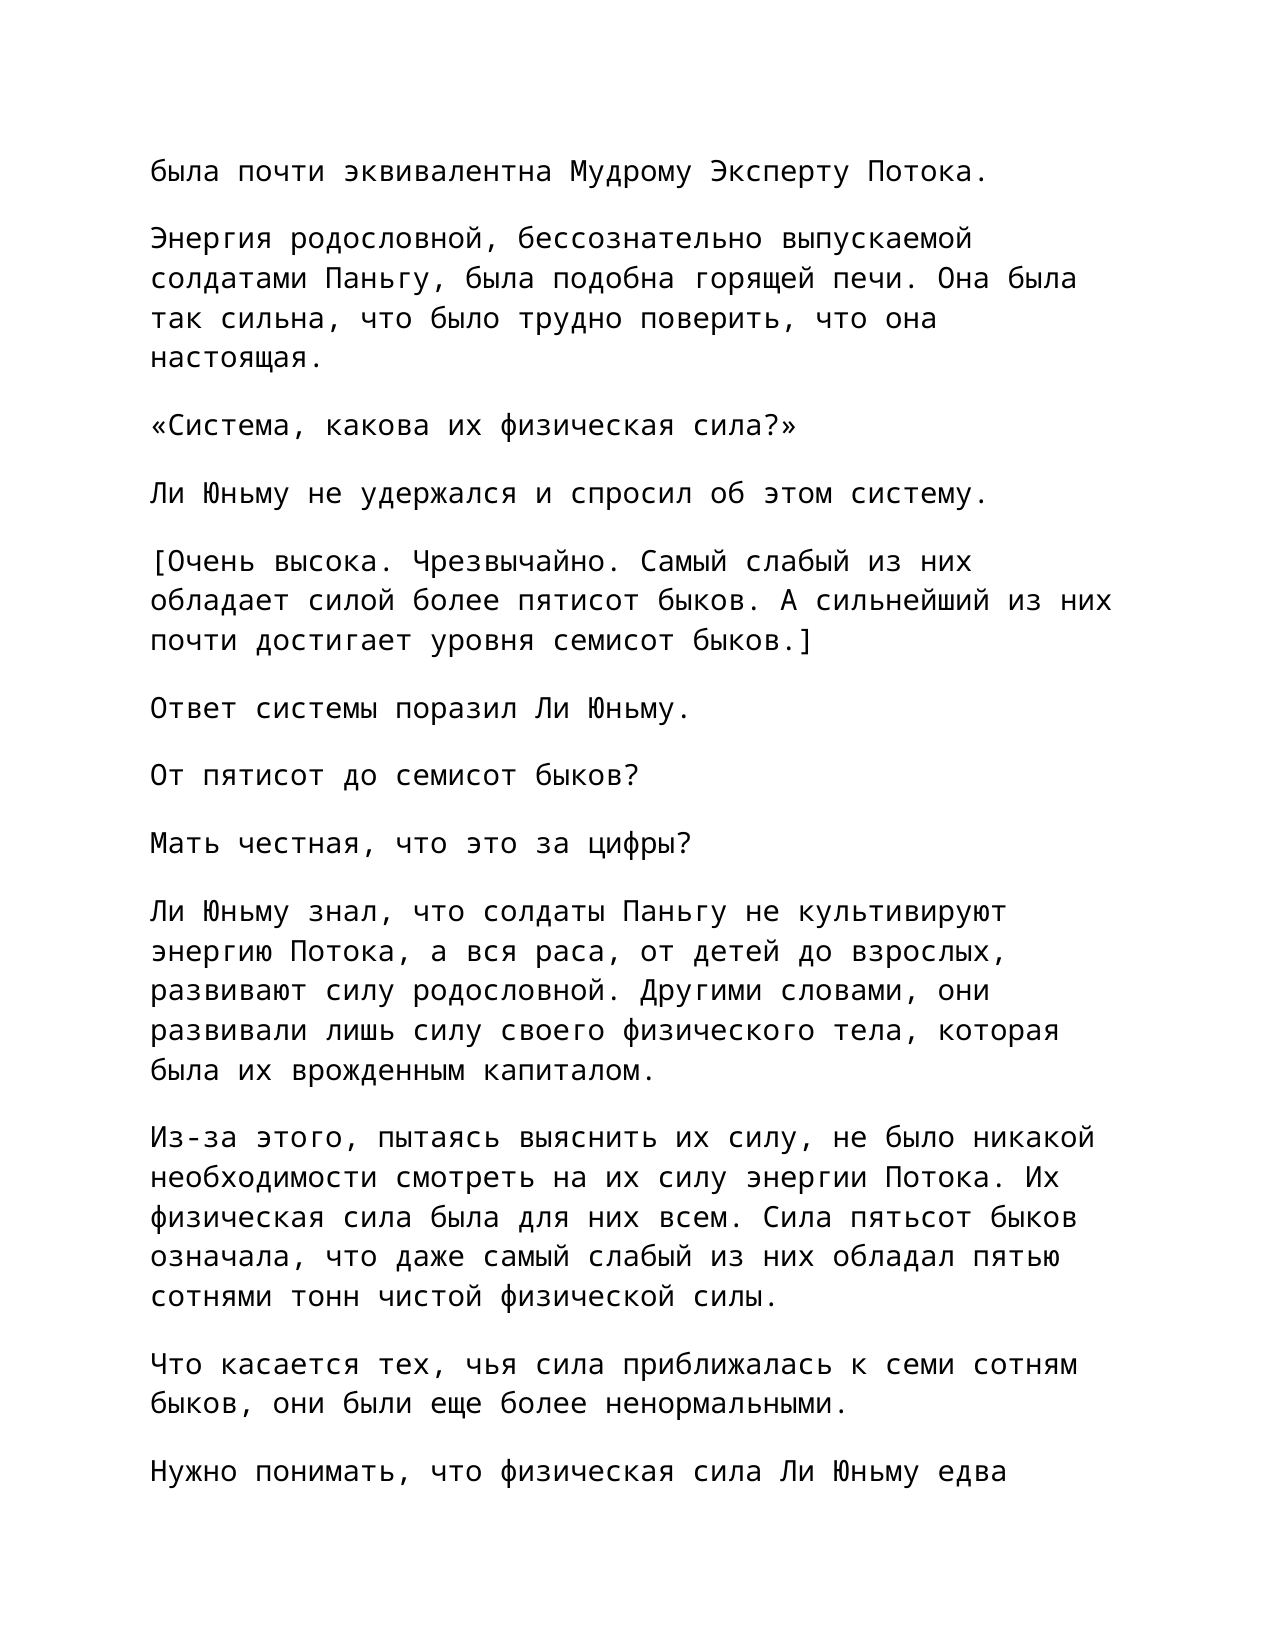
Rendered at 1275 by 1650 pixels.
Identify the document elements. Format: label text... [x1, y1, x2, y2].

text [Очень высока. Чрезвычайно. Самый слабый из них обладает силой более пятисот быков. А сильнейший из них почти достигает уровня семисот быков.] [150, 540, 1125, 659]
text Энергия родословной, бессознательно выпускаемой солдатами Паньгу, была подобна горящей печи. Она была так сильна, что было трудно поверить, что она настоящая. [150, 218, 1125, 376]
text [150, 1450, 1125, 1490]
text Ли Юньму не удержался и спросил об этом систему. [150, 472, 1125, 512]
text Из-за этого, пытаясь выяснить их силу, не было никакой необходимости смотреть на их силу энергии Потока. Их физическая сила была для них всем. Сила пятьсот быков означала, что даже самый слабый из них обладал пятью сотнями тонн чистой физической силы. [150, 1117, 1125, 1315]
text Ответ системы поразил Ли Юньму. [150, 687, 1125, 727]
text От пятисот до семисот быков? [150, 755, 1125, 794]
text Мать честная, что это за цифры? [150, 822, 1125, 862]
text Ли Юньму знал, что солдаты Паньгу не культивируют энергию Потока, а вся раса, от детей до взрослых, развивают силу родословной. Другими словами, они развивали лишь силу своего физического тела, которая была их врожденным капиталом. [150, 890, 1125, 1088]
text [150, 150, 1125, 190]
text «Система, какова их физическая сила?» [150, 404, 1125, 444]
text Что касается тех, чья сила приближалась к семи сотням быков, они были еще более ненормальными. [150, 1343, 1125, 1422]
